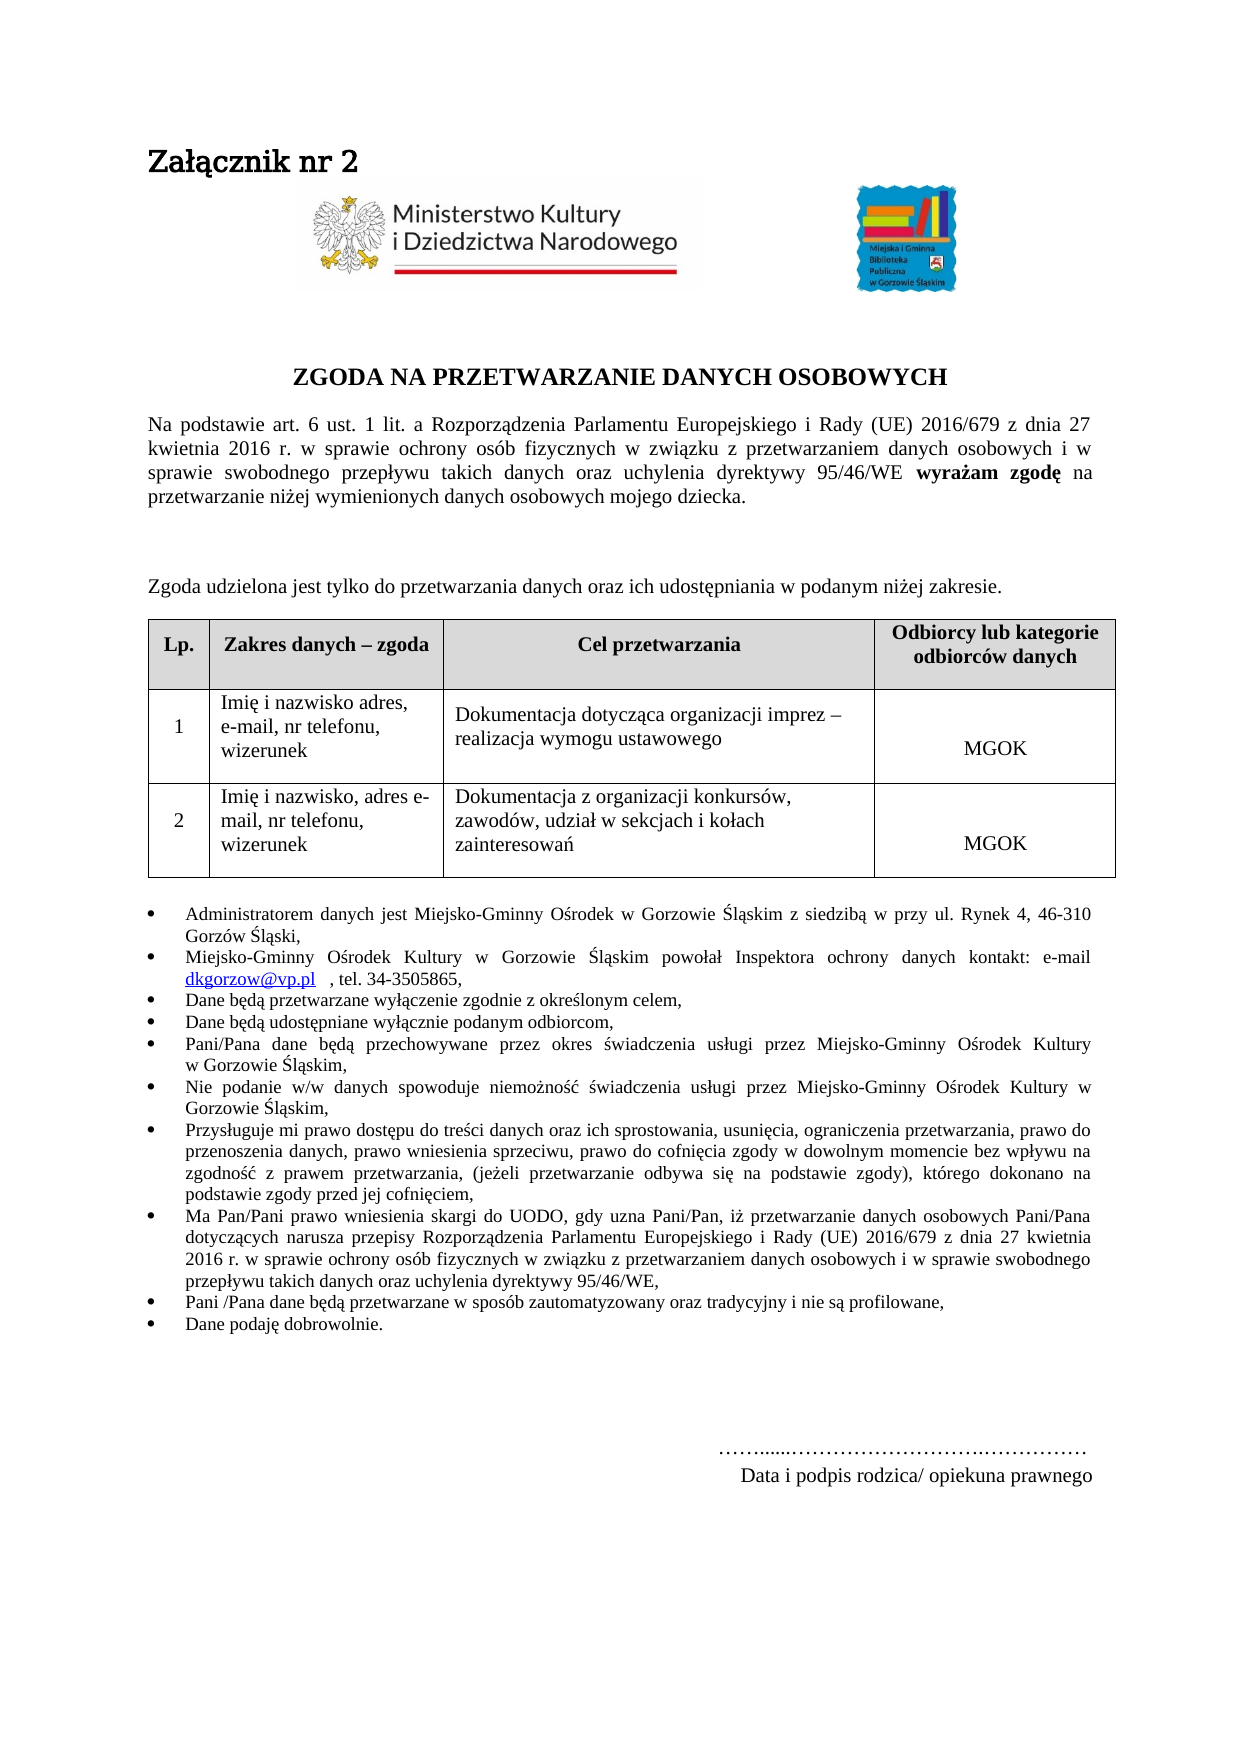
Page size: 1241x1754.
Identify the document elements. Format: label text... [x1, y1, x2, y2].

list Pani /Pana dane będą przetwarzane w sposób zautomatyzowany oraz tradycyjny i nie są profilowane, [148, 1291, 1093, 1313]
table_header Zakres danych – zgoda [210, 620, 443, 689]
list Administratorem danych jest Miejsko-Gminny Ośrodek w Gorzowie Śląskim z siedzibą w przy ul. Rynek 4, 46-310 Gorzów Śląski, [148, 903, 1093, 946]
list Ma Pan/Pani prawo wniesienia skargi do UODO, gdy uzna Pani/Pan, iż przetwarzanie danych osobowych Pani/Pana dotyczących narusza przepisy Rozporządzenia Parlamentu Europejskiego i Rady (UE) 2016/679 z dnia 27 kwietnia 2016 r. w sprawie ochrony osób fizycznych w związku z przetwarzaniem danych osobowych i w sprawie swobodnego przepływu takich danych oraz uchylenia dyrektywy 95/46/WE, [148, 1205, 1093, 1291]
text Zgoda udzielona jest tylko do przetwarzania danych oraz ich udostępniania w podanym niżej zakresie. [148, 574, 1093, 598]
table_cell Imię i nazwisko adres, e-mail, nr telefonu, wizerunek [210, 690, 443, 783]
list Dane podaję dobrowolnie. [148, 1313, 1093, 1334]
table_cell Imię i nazwisko, adres e-mail, nr telefonu, wizerunek [210, 784, 443, 877]
list Przysługuje mi prawo dostępu do treści danych oraz ich sprostowania, usunięcia, ograniczenia przetwarzania, prawo do przenoszenia danych, prawo wniesienia sprzeciwu, prawo do cofnięcia zgody w dowolnym momencie bez wpływu na zgodność z prawem przetwarzania, (jeżeli przetwarzanie odbywa się na podstawie zgody), którego dokonano na podstawie zgody przed jej cofnięciem, [148, 1119, 1093, 1205]
list Nie podanie w/w danych spowoduje niemożność świadczenia usługi przez Miejsko-Gminny Ośrodek Kultury w Gorzowie Śląskim, [148, 1076, 1093, 1119]
list Dane będą udostępniane wyłącznie podanym odbiorcom, [148, 1011, 1093, 1032]
text Załącznik nr 2 [148, 143, 1093, 178]
list Dane będą przetwarzane wyłączenie zgodnie z określonym celem, [148, 989, 1093, 1011]
picture [921, 288, 933, 292]
table_cell 2 [149, 784, 209, 877]
table_header Cel przetwarzania [444, 620, 874, 689]
table_cell Dokumentacja z organizacji konkursów, zawodów, udział w sekcjach i kołach zainteresowań [444, 784, 874, 877]
table_cell 1 [149, 690, 209, 783]
table_header Odbiorcy lub kategorie odbiorców danych [875, 620, 1115, 689]
list Miejsko-Gminny Ośrodek Kultury w Gorzowie Śląskim powołał Inspektora ochrony danych kontakt: e-mail dkgorzow@vp.pl , tel. 34-3505865, [148, 946, 1093, 989]
picture [931, 255, 944, 272]
text Na podstawie art. 6 ust. 1 lit. a Rozporządzenia Parlamentu Europejskiego i Rady (UE) 2016/679 z dnia 27 kwietnia 2016 r. w sprawie ochrony osób fizycznych w związku z przetwarzaniem danych osobowych i w sprawie swobodnego przepływu takich danych oraz uchylenia dyrektywy 95/46/WE wyrażam zgodę na przetwarzanie niżej wymienionych danych osobowych mojego dziecka. [148, 412, 1093, 508]
text ZGODA NA PRZETWARZANIE DANYCH OSOBOWYCH [148, 362, 1093, 391]
picture [938, 280, 957, 292]
picture [953, 263, 957, 276]
list Pani/Pana dane będą przechowywane przez okres świadczenia usługi przez Miejsko-Gminny Ośrodek Kultury w Gorzowie Śląskim, [148, 1032, 1093, 1076]
text ……......……………………….…………… Data i podpis rodzica/ opiekuna prawnego [148, 1435, 1093, 1519]
picture [944, 185, 957, 207]
table_cell Dokumentacja dotycząca organizacji imprez – realizacja wymogu ustawowego [444, 690, 874, 783]
picture [295, 177, 702, 292]
table_cell MGOK [875, 690, 1115, 783]
picture [856, 185, 951, 292]
table_header Lp. [149, 620, 209, 689]
table_cell MGOK [875, 784, 1115, 877]
